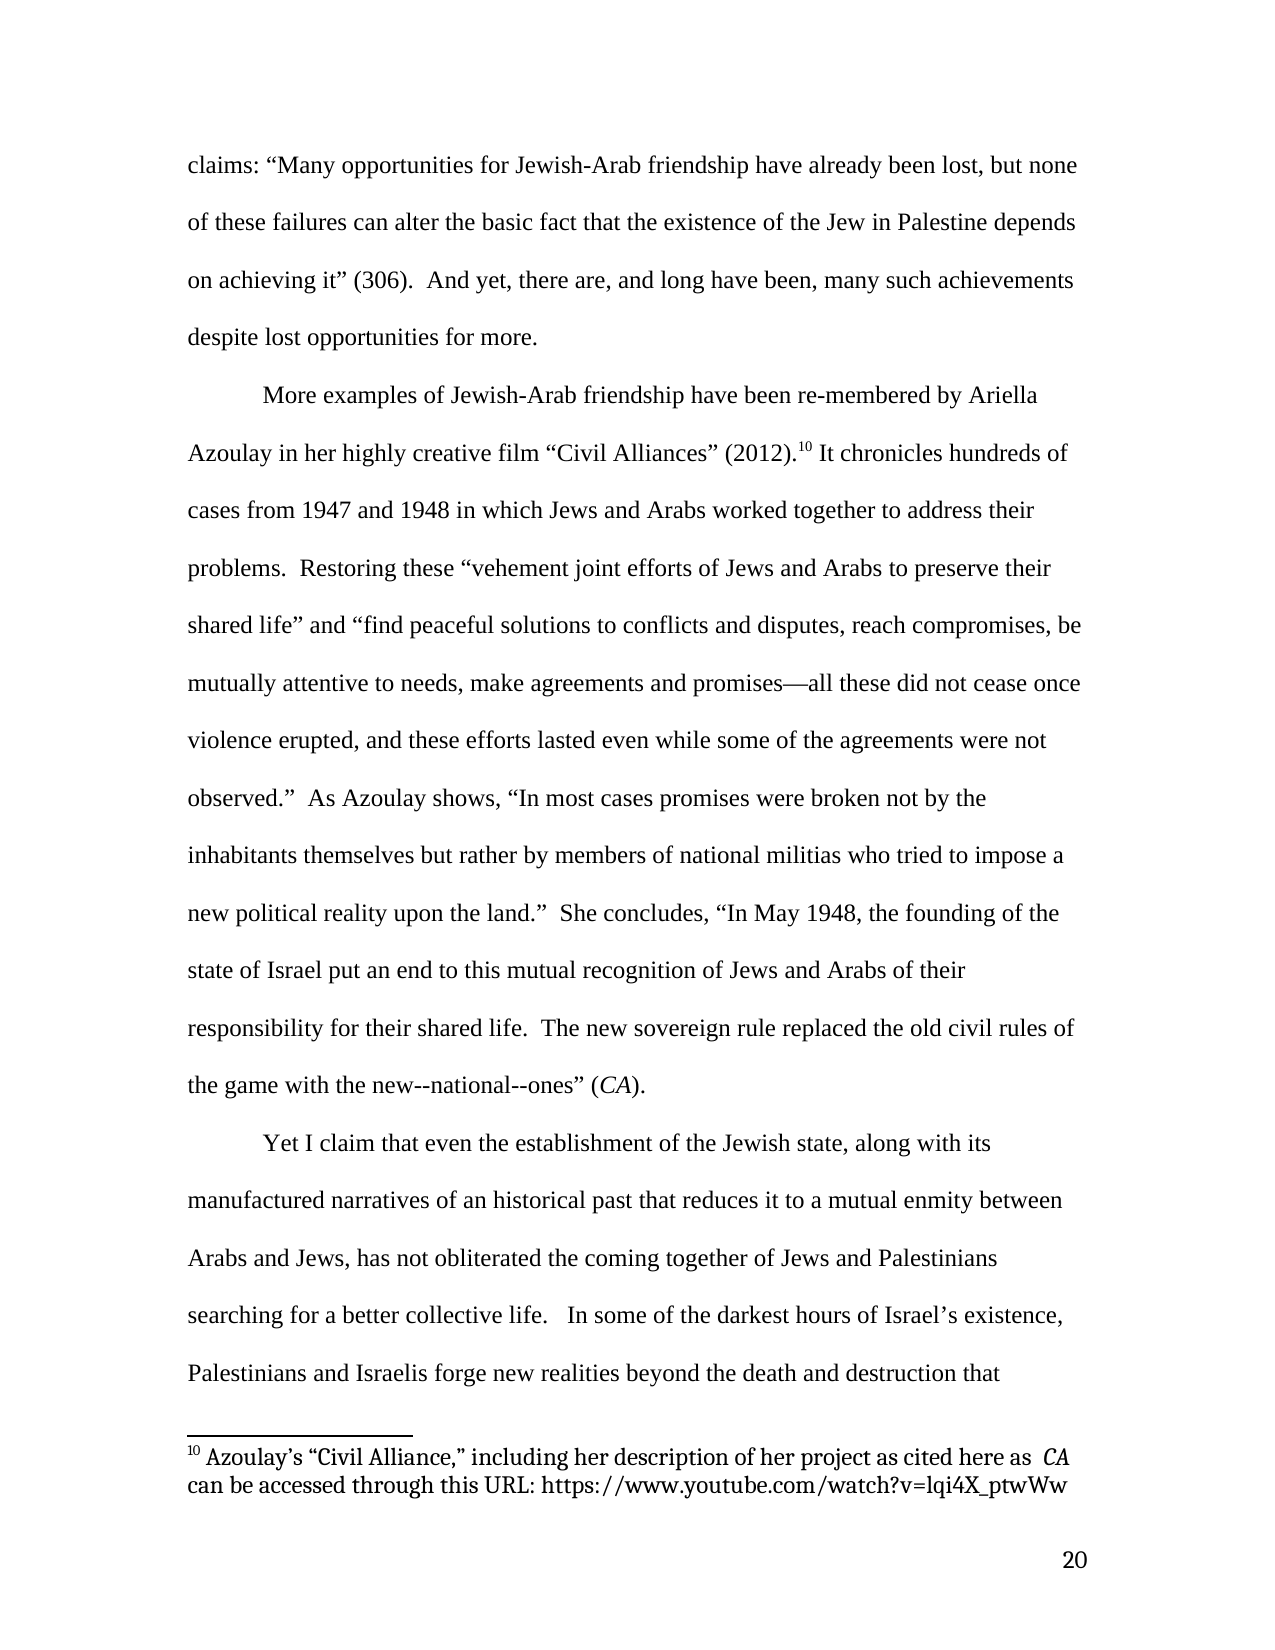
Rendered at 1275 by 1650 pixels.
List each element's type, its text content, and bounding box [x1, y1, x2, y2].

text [187, 150, 1087, 351]
text More examples of Jewish-Arab friendship have been re-membered by Ariella Azoulay in her highly creative film “Civil Alliances” (2012). It chronicles hundreds of cases from 1947 and 1948 in which Jews and Arabs worked together to address their problems. Restoring these “vehement joint efforts of Jews and Arabs to preserve their shared life” and “find peaceful solutions to conflicts and disputes, reach compromises, be mutually attentive to needs, make agreements and promises—all these did not cease once violence erupted, and these efforts lasted even while some of the agreements were not observed.” As Azoulay shows, “In most cases promises were broken not by the inhabitants themselves but rather by members of national militias who tried to impose a new political reality upon the land.” She concludes, “In May 1948, the founding of the state of Israel put an end to this mutual recognition of Jews and Arabs of their responsibility for their shared life. The new sovereign rule replaced the old civil rules of the game with the new--national--ones” (CA). [187, 380, 1087, 1099]
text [187, 1128, 1087, 1387]
